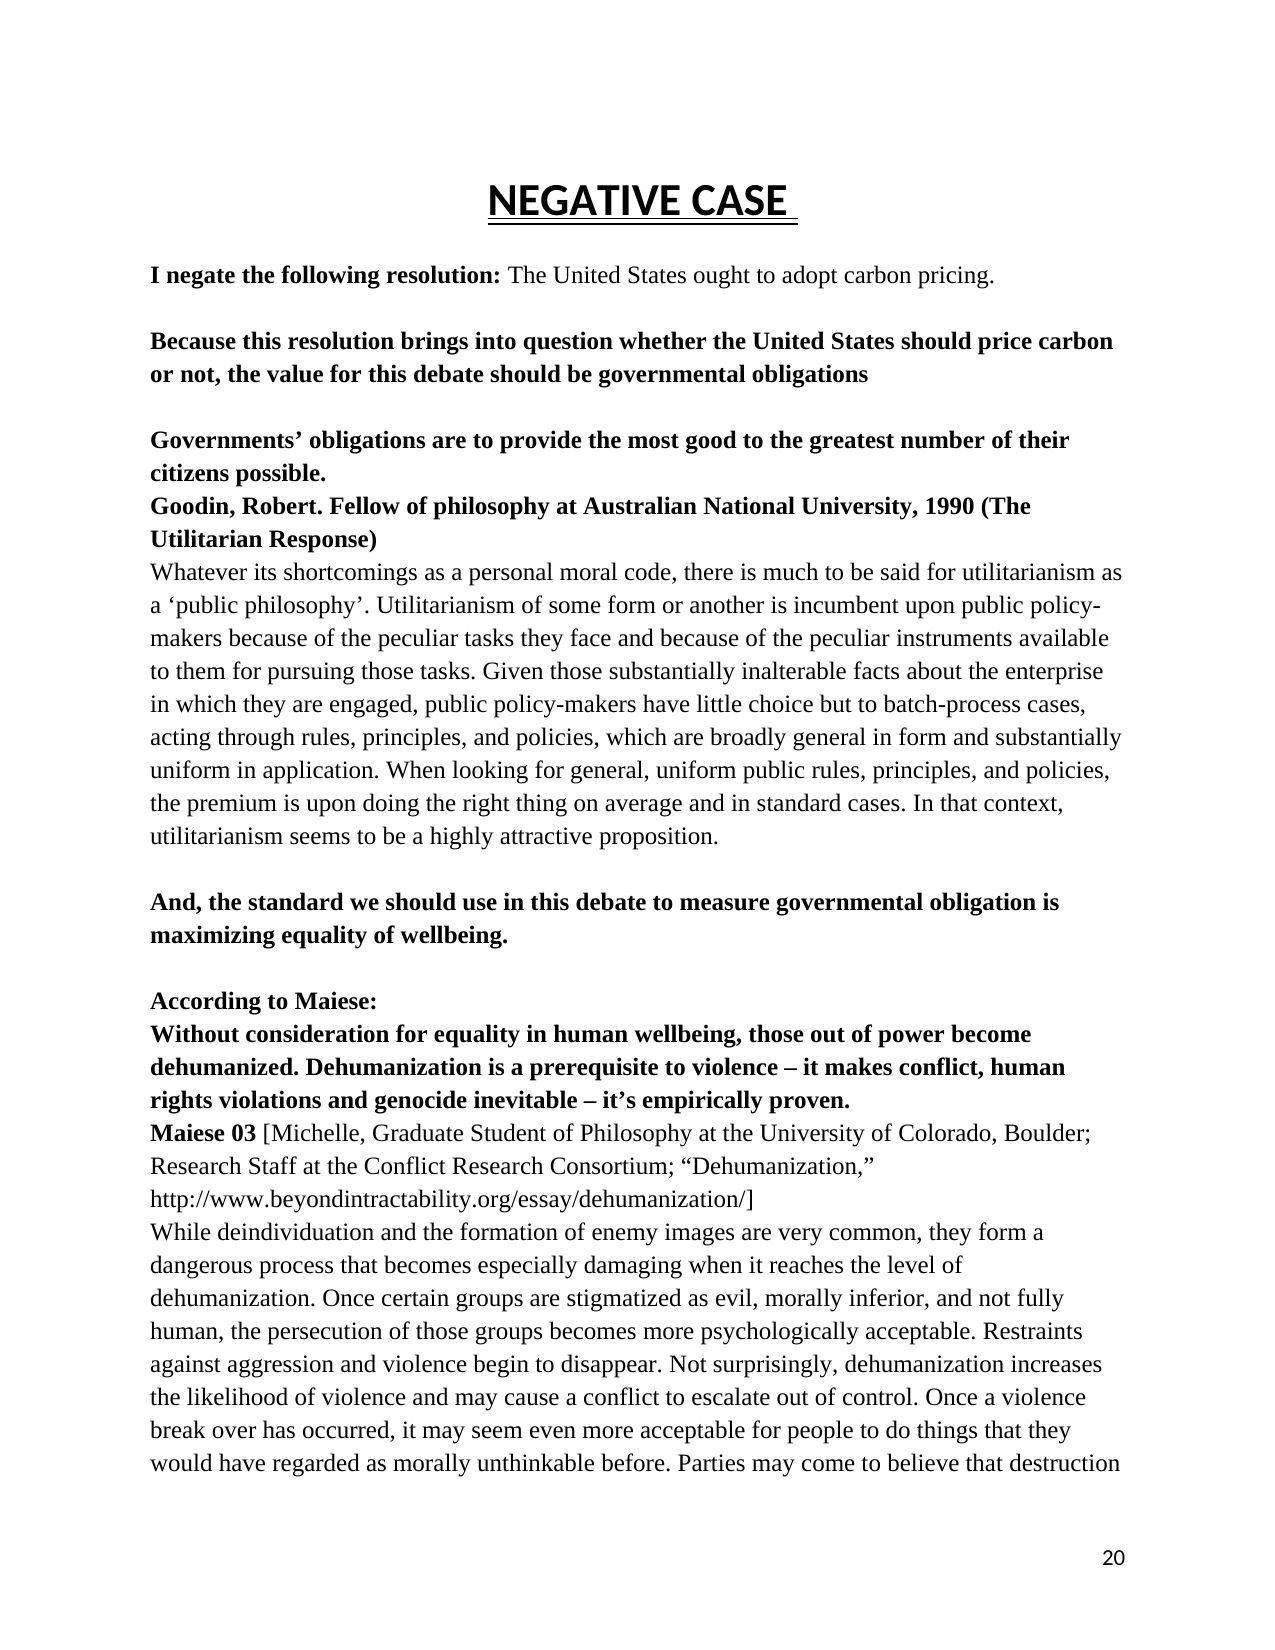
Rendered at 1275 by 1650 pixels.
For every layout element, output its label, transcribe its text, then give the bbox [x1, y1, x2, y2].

text Maiese 03 [Michelle, Graduate Student of Philosophy at the University of Colorado, Boulder; Research Staff at the Conflict Research Consortium; “Dehumanization,” http://www.beyondintractability.org/essay/dehumanization/] [150, 1118, 1125, 1213]
text Governments’ obligations are to provide the most good to the greatest number of their citizens possible. [150, 425, 1125, 487]
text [150, 1217, 1125, 1494]
text And, the standard we should use in this debate to measure governmental obligation is maximizing equality of wellbeing. [150, 887, 1125, 949]
subtitle NEGATIVE CASE [150, 171, 1125, 227]
text According to Maiese: [150, 986, 1125, 1015]
text Whatever its shortcomings as a personal moral code, there is much to be said for utilitarianism as a ‘public philosophy’. Utilitarianism of some form or another is incumbent upon public policy-makers because of the peculiar tasks they face and because of the peculiar instruments available to them for pursuing those tasks. Given those substantially inalterable facts about the enterprise in which they are engaged, public policy-makers have little choice but to batch-process cases, acting through rules, principles, and policies, which are broadly general in form and substantially uniform in application. When looking for general, uniform public rules, principles, and policies, the premium is upon doing the right thing on average and in standard cases. In that context, utilitarianism seems to be a highly attractive proposition. [150, 557, 1125, 850]
text Because this resolution brings into question whether the United States should price carbon or not, the value for this debate should be governmental obligations [150, 326, 1125, 388]
text Without consideration for equality in human wellbeing, those out of power become dehumanized. Dehumanization is a prerequisite to violence – it makes conflict, human rights violations and genocide inevitable – it’s empirically proven. [150, 1019, 1125, 1114]
text I negate the following resolution: The United States ought to adopt carbon pricing. [150, 260, 1125, 288]
text Goodin, Robert. Fellow of philosophy at Australian National University, 1990 (The Utilitarian Response) [150, 491, 1125, 553]
